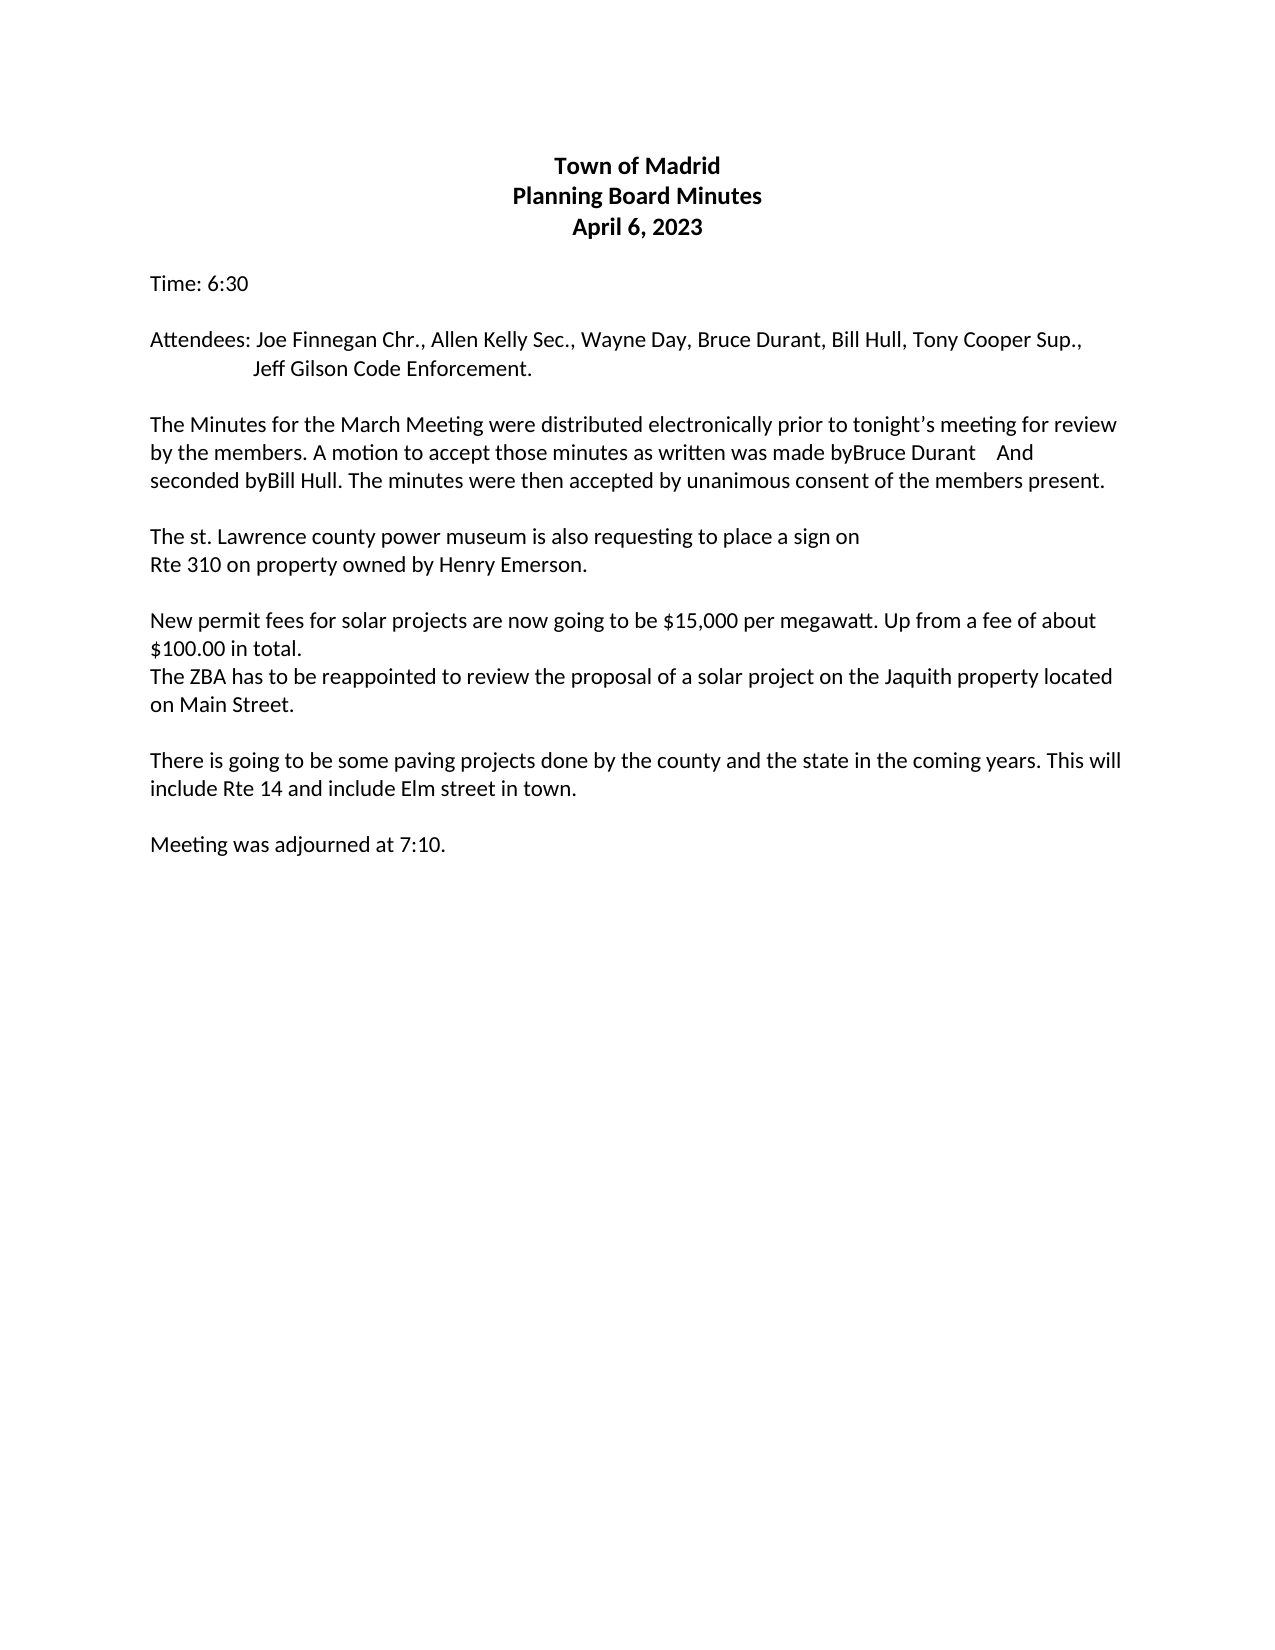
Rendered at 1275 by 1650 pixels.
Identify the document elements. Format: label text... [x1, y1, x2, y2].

text The Minutes for the March Meeting were distributed electronically prior to tonight’s meeting for review by the members. A motion to accept those minutes as written was made byBruce Durant And seconded byBill Hull. The minutes were then accepted by unanimous consent of the members present. [150, 410, 1125, 494]
text Attendees: Joe Finnegan Chr., Allen Kelly Sec., Wayne Day, Bruce Durant, Bill Hull, Tony Cooper Sup., [150, 326, 1125, 354]
text The ZBA has to be reappointed to review the proposal of a solar project on the Jaquith property located on Main Street. [150, 662, 1125, 718]
text Rte 310 on property owned by Henry Emerson. [150, 550, 1125, 578]
text Town of Madrid [150, 150, 1125, 181]
text The st. Lawrence county power museum is also requesting to place a sign on [150, 522, 1125, 550]
text New permit fees for solar projects are now going to be $15,000 per megawatt. Up from a fee of about $100.00 in total. [150, 606, 1125, 662]
text Jeff Gilson Code Enforcement. [150, 354, 1125, 382]
text There is going to be some paving projects done by the county and the state in the coming years. This will include Rte 14 and include Elm street in town. [150, 746, 1125, 802]
text Planning Board Minutes [150, 181, 1125, 211]
text Meeting was adjourned at 7:10. [150, 830, 1125, 858]
text April 6, 2023 [150, 211, 1125, 242]
text Time: 6:30 [150, 269, 1125, 298]
